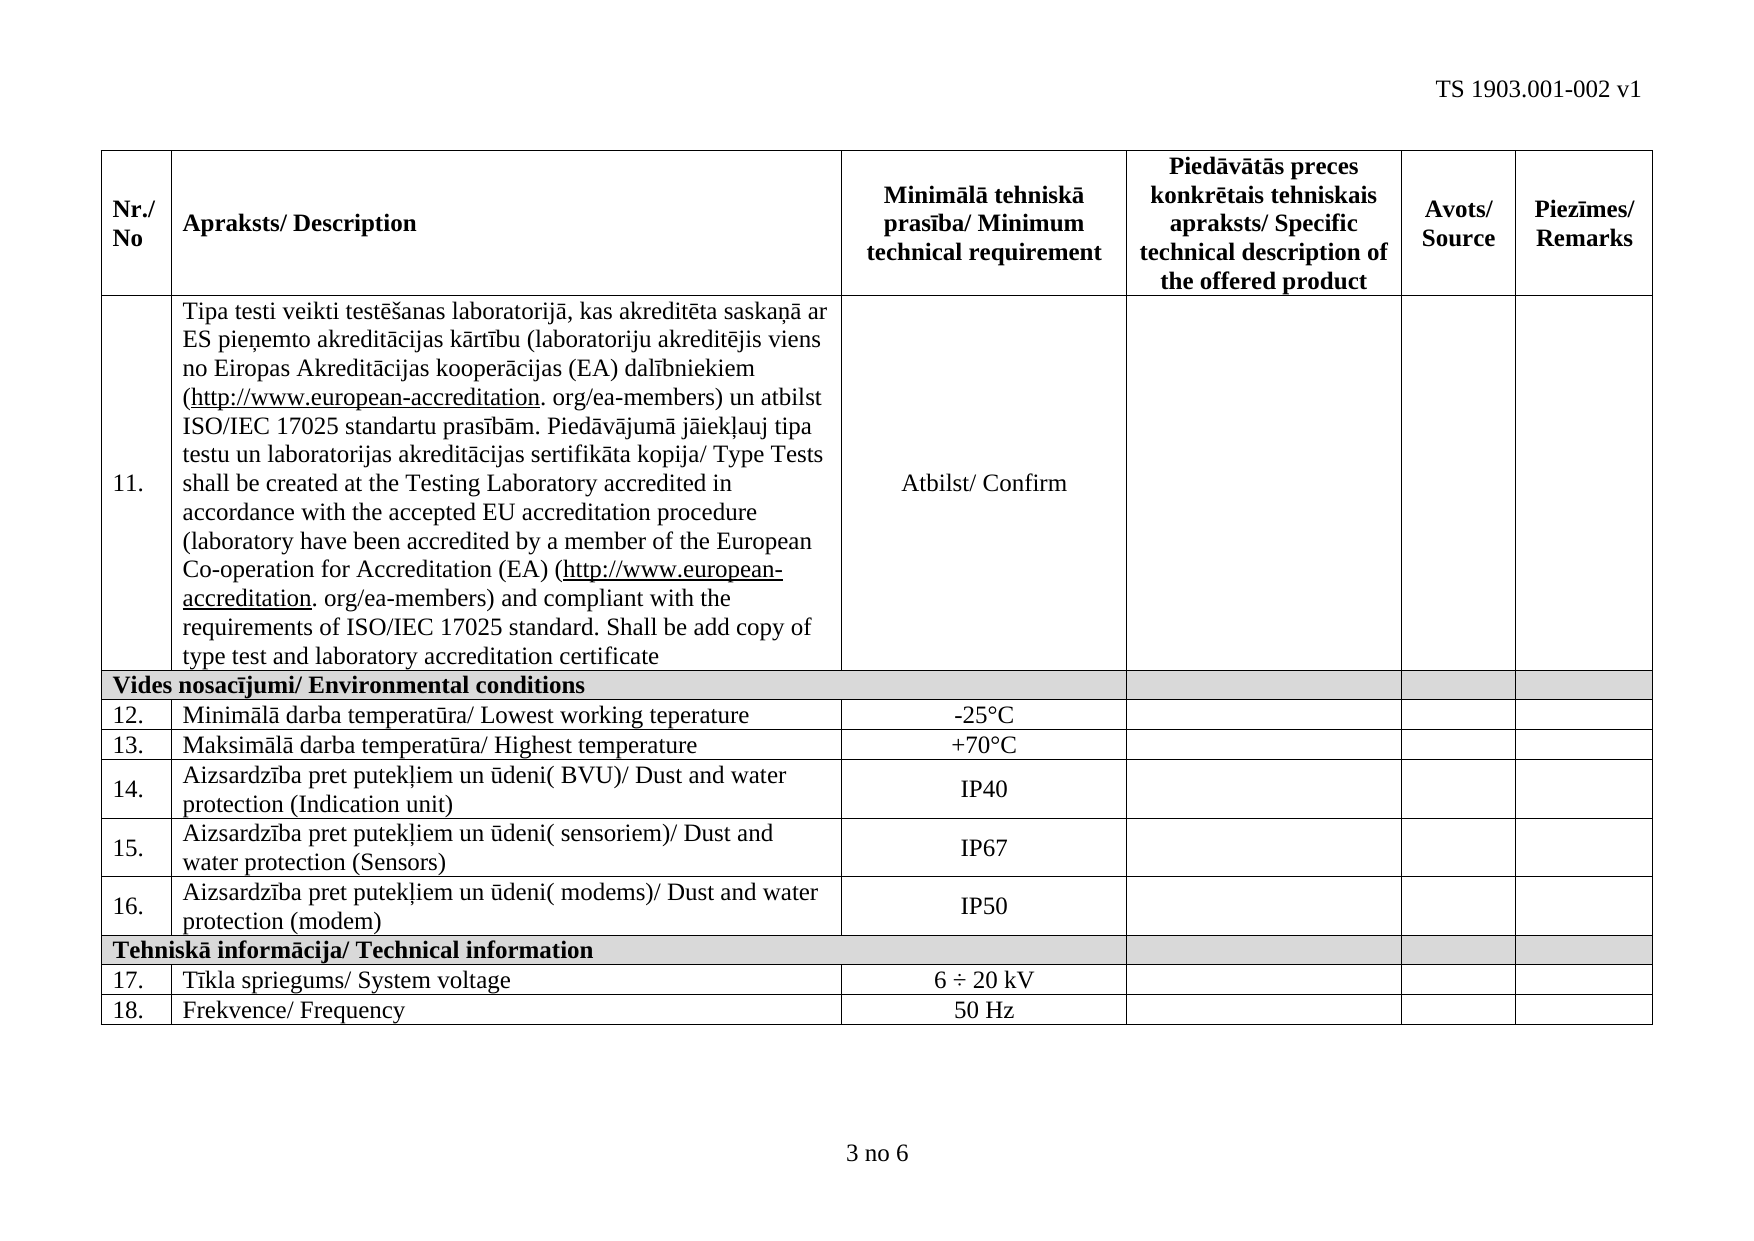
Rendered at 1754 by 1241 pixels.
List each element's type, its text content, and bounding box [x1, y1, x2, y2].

table_cell [1516, 877, 1652, 934]
table_cell [1127, 671, 1401, 699]
table_cell +70°C [842, 730, 1126, 759]
table_cell IP50 [842, 877, 1126, 934]
table_cell [1127, 700, 1401, 729]
table_cell [1402, 965, 1515, 994]
table_cell [1516, 760, 1652, 817]
table_cell [102, 877, 171, 934]
table_cell [102, 965, 171, 994]
table_cell [1127, 296, 1401, 669]
table_cell [102, 819, 171, 876]
table_cell [1402, 760, 1515, 817]
table_cell [1402, 819, 1515, 876]
table_header Avots/ Source [1402, 151, 1515, 295]
table_cell IP67 [842, 819, 1126, 876]
table_cell [1516, 296, 1652, 669]
table_cell Vides nosacījumi/ Environmental conditions [102, 671, 1126, 699]
table_cell [1402, 877, 1515, 934]
table_cell Aizsardzība pret putekļiem un ūdeni( BVU)/ Dust and water protection (Indication unit) [172, 760, 841, 817]
table_cell [1516, 700, 1652, 729]
table_cell [1516, 671, 1652, 699]
table_cell [1127, 760, 1401, 817]
table_header Minimālā tehniskā prasība/ Minimum technical requirement [842, 151, 1126, 295]
table_cell [1402, 936, 1515, 964]
table_cell 6 ÷ 20 kV [842, 965, 1126, 994]
table_cell 50 Hz [842, 995, 1126, 1024]
table_header Piezīmes/ Remarks [1516, 151, 1652, 295]
table_cell Tehniskā informācija/ Technical information [102, 936, 1126, 964]
table_cell Frekvence/ Frequency [172, 995, 841, 1024]
table_cell [102, 995, 171, 1024]
table_cell [1516, 995, 1652, 1024]
table_cell [1127, 936, 1401, 964]
table_cell Aizsardzība pret putekļiem un ūdeni( modems)/ Dust and water protection (modem) [172, 877, 841, 934]
table_cell [1127, 730, 1401, 759]
table_cell [1402, 671, 1515, 699]
table_header Piedāvātās preces konkrētais tehniskais apraksts/ Specific technical description of the offered product [1127, 151, 1401, 295]
table_cell [1127, 819, 1401, 876]
table_header Nr./ No [102, 151, 171, 295]
table_cell [1127, 965, 1401, 994]
table_cell [1402, 296, 1515, 669]
table_cell Tipa testi veikti testēšanas laboratorijā, kas akreditēta saskaņā ar ES pieņemto akreditācijas kārtību (laboratoriju akreditējis viens no Eiropas Akreditācijas kooperācijas (EA) dalībniekiem (http://www.european-accreditation. org/ea-members) un atbilst ISO/IEC 17025 standartu prasībām. Piedāvājumā jāiekļauj tipa testu un laboratorijas akreditācijas sertifikāta kopija/ Type Tests shall be created at the Testing Laboratory accredited in accordance with the accepted EU accreditation procedure (laboratory have been accredited by a member of the European Co-operation for Accreditation (EA) (http://www.european-accreditation. org/ea-members) and compliant with the requirements of ISO/IEC 17025 standard. Shall be add copy of type test and laboratory accreditation certificate [172, 296, 841, 669]
table_cell Minimālā darba temperatūra/ Lowest working teperature [172, 700, 841, 729]
table_cell Maksimālā darba temperatūra/ Highest temperature [172, 730, 841, 759]
table_cell [102, 700, 171, 729]
table_cell [1516, 965, 1652, 994]
table_cell [102, 730, 171, 759]
table_cell [102, 760, 171, 817]
table_header Apraksts/ Description [172, 151, 841, 295]
table_cell [1516, 730, 1652, 759]
table_cell Tīkla spriegums/ System voltage [172, 965, 841, 994]
table_cell [102, 296, 171, 669]
table_cell [1127, 877, 1401, 934]
table_cell -25°C [842, 700, 1126, 729]
table_cell [1516, 936, 1652, 964]
table_cell [1127, 995, 1401, 1024]
table_cell [1402, 730, 1515, 759]
table_cell [1402, 995, 1515, 1024]
table_cell Atbilst/ Confirm [842, 296, 1126, 669]
table_cell IP40 [842, 760, 1126, 817]
table_cell [1402, 700, 1515, 729]
table_cell Aizsardzība pret putekļiem un ūdeni( sensoriem)/ Dust and water protection (Sensors) [172, 819, 841, 876]
table_cell [1516, 819, 1652, 876]
